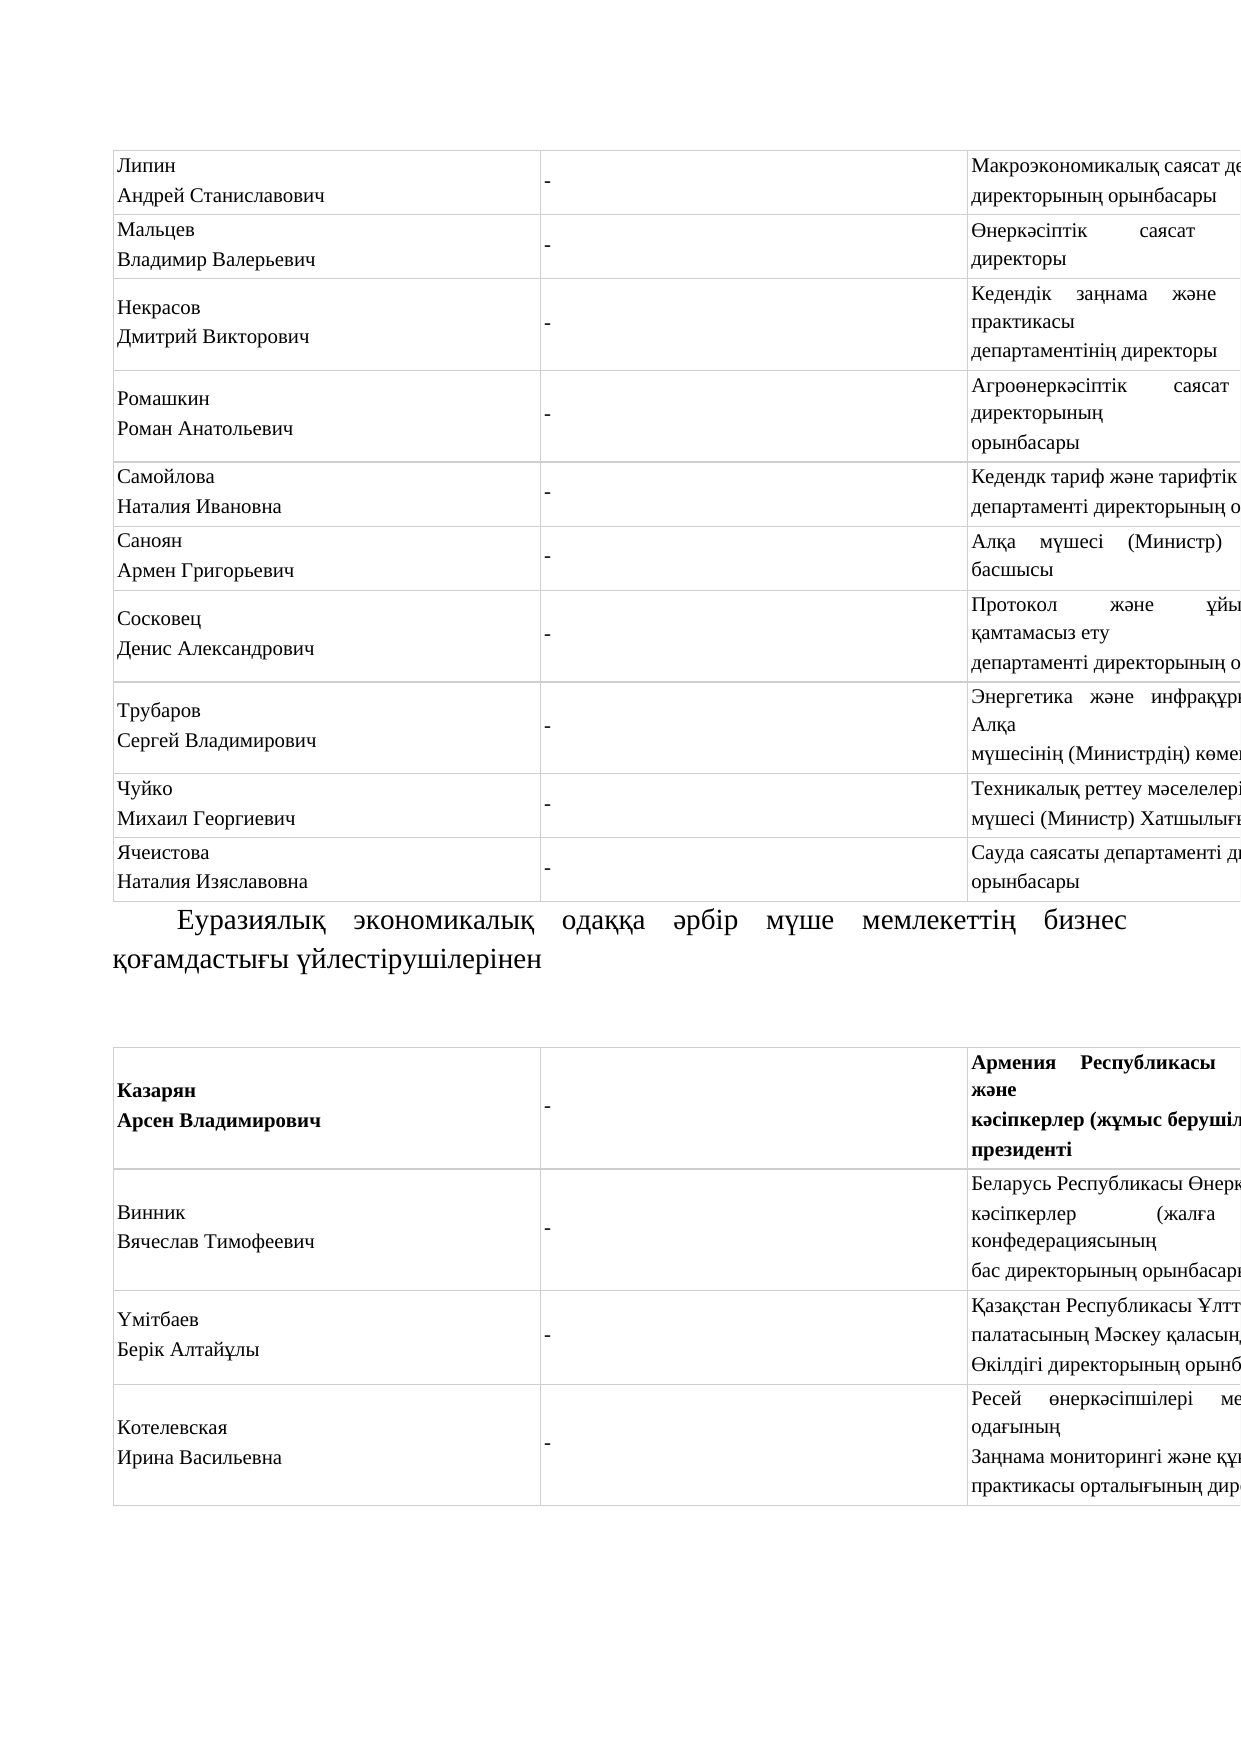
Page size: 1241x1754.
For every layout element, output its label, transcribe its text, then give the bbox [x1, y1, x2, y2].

table_cell - [541, 215, 967, 278]
table_cell Липин Андрей Станиславович [114, 151, 540, 214]
table_cell Мальцев Владимир Валерьевич [114, 215, 540, 278]
table_cell Самойлова Наталия Ивановна [114, 463, 540, 526]
table_cell Үмітбаев Берік Алтайұлы [114, 1291, 540, 1383]
table_cell Беларусь Республикасы Өнеркәсіпшілер және кәсіпкерлер (жалға алушылар) конфедерациясының бас директорының орынбасары [968, 1170, 1240, 1290]
table_cell Трубаров Сергей Владимирович [114, 683, 540, 773]
table_cell Чуйко Михаил Георгиевич [114, 774, 540, 837]
table_cell Протокол және ұйымдастырушылық қамтамасыз ету департаменті директорының орынбасары [968, 591, 1240, 681]
table_cell Қазақстан Республикасы Ұлттық кәсіпкерлер палатасының Мәскеу қаласындағы Өкілдігі директорының орынбасары [968, 1291, 1240, 1383]
table_cell - [541, 1170, 967, 1290]
table_cell - [541, 838, 967, 901]
table_cell Ресей өнеркәсіпшілері мен кәсіпкерлері одағының Заңнама мониторингі және құқық қолдану практикасы орталығының директоры [968, 1385, 1240, 1505]
table_cell - [541, 371, 967, 461]
table_header - [541, 1048, 967, 1168]
table_cell Ромашкин Роман Анатольевич [114, 371, 540, 461]
table_cell - [541, 683, 967, 773]
table_cell Алқа мүшесі (Министр) Хатшылығының басшысы [968, 527, 1240, 589]
text Еуразиялық экономикалық одаққа әрбір мүше мемлекеттің бизнес қоғамдастығы үйлестірушілерінен [112, 902, 1128, 974]
table_cell - [541, 151, 967, 214]
table_cell Энергетика және инфрақұрылым жөніндегі Алқа мүшесінің (Министрдің) көмекшісі [968, 683, 1240, 773]
table_header Армения Республикасы Өнеркәсіпшілер және кәсіпкерлер (жұмыс берушілер) одағының президенті [968, 1048, 1240, 1168]
table_cell Сосковец Денис Александрович [114, 591, 540, 681]
table_cell Өнеркәсіптік саясат департаментінің директоры [968, 215, 1240, 278]
table_cell Некрасов Дмитрий Викторович [114, 279, 540, 370]
table_cell - [541, 463, 967, 526]
table_cell Кедендк тариф және тарифтік емес реттеу департаменті директорының орынбасары [968, 463, 1240, 526]
table_cell - [541, 279, 967, 370]
table_cell Кедендік заңнама және құқық қолдану практикасы департаментінің директоры [968, 279, 1240, 370]
table_cell - [541, 1385, 967, 1505]
table_cell - [541, 527, 967, 589]
table_cell Агроөнеркәсіптік саясат департаменті директорының орынбасары [968, 371, 1240, 461]
table_cell - [541, 591, 967, 681]
table_cell Макроэкономикалық саясат департаменті директорының орынбасары [968, 151, 1240, 214]
table_cell Сауда саясаты департаменті директорының орынбасары [968, 838, 1240, 901]
table_cell Саноян Армен Григорьевич [114, 527, 540, 589]
table_header Казарян Арсен Владимирович [114, 1048, 540, 1168]
table_cell Техникалық реттеу мәселелері жөніндегі Алқа мүшесі (Министр) Хатшылығының басшысы [968, 774, 1240, 837]
table_cell - [541, 1291, 967, 1383]
table_cell Винник Вячеслав Тимофеевич [114, 1170, 540, 1290]
table_cell - [541, 774, 967, 837]
table_cell Ячеистова Наталия Изяславовна [114, 838, 540, 901]
table_cell Котелевская Ирина Васильевна [114, 1385, 540, 1505]
